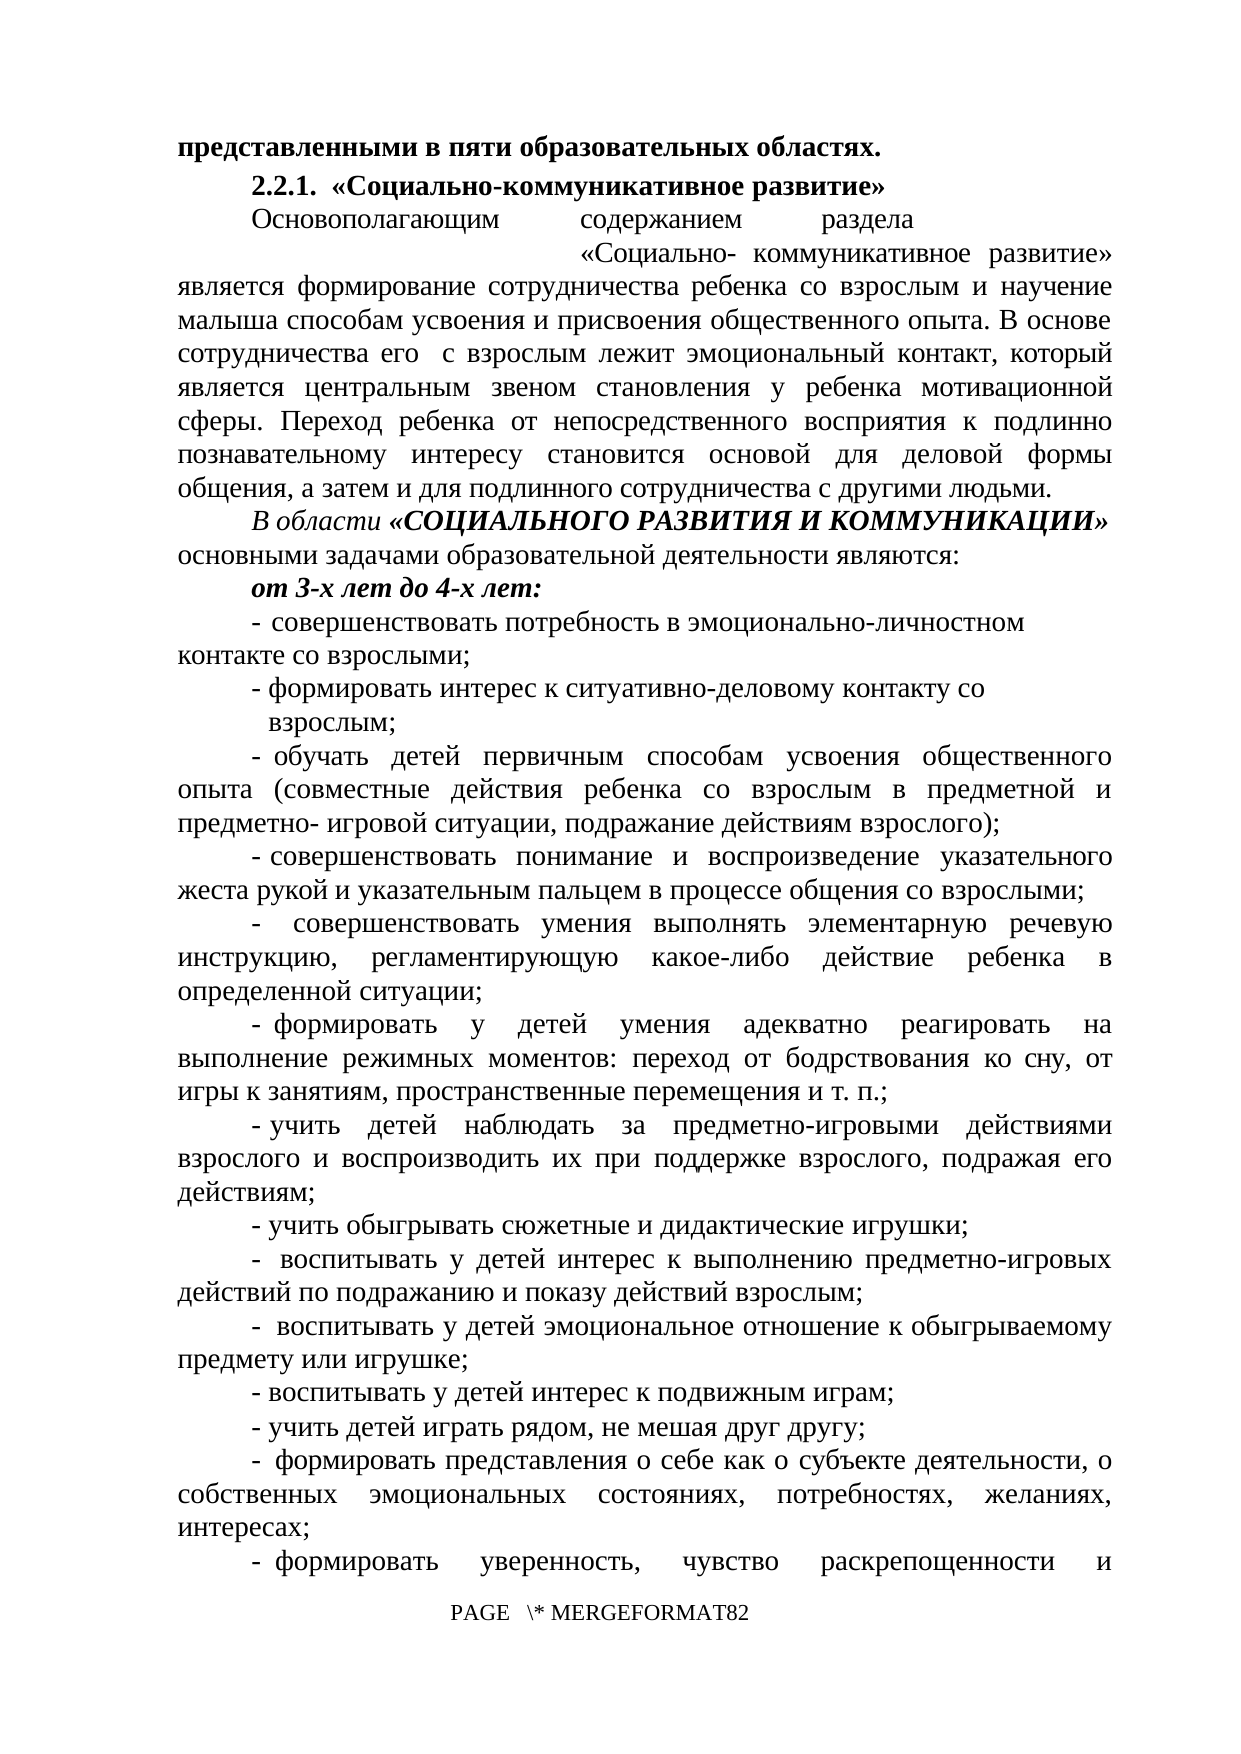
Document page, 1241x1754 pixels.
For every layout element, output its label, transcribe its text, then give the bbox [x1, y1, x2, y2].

subtitle от 3-х лет до 4-х лет: [251, 571, 1112, 604]
list учить обыгрывать сюжетные и дидактические игрушки; [251, 1207, 1112, 1241]
list формировать интерес к ситуативно-деловому контакту со взрослым; [251, 671, 1112, 738]
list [177, 1543, 1112, 1577]
list воспитывать у детей эмоциональное отношение к обыгрываемому предмету или игрушке; [177, 1308, 1112, 1375]
subtitle «Социально-коммуникативное развитие» [251, 168, 1112, 201]
list учить детей играть рядом, не мешая друг другу; [251, 1409, 1112, 1442]
list формировать представления о себе как о субъекте деятельности, о собственных эмоциональных состояниях, потребностях, желаниях, интересах; [177, 1442, 1112, 1543]
text основными задачами образовательной деятельности являются: [177, 537, 1112, 570]
list совершенствовать понимание и воспроизведение указательного жеста рукой и указательным пальцем в процессе общения со взрослыми; [177, 838, 1112, 906]
list обучать детей первичным способам усвоения общественного опыта (совместные действия ребенка со взрослым в предметной и предметно- игровой ситуации, подражание действиям взрослого); [177, 738, 1112, 838]
list учить детей наблюдать за предметно-игровыми действиями взрослого и воспроизводить их при поддержке взрослого, подражая его действиям; [177, 1107, 1112, 1207]
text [177, 129, 1112, 163]
list совершенствовать умения выполнять элементарную речевую инструкцию, регламентирующую какое-либо действие ребенка в определенной ситуации; [177, 906, 1112, 1006]
list воспитывать у детей интерес к выполнению предметно-игровых действий по подражанию и показу действий взрослым; [177, 1241, 1112, 1308]
text Основополагающим содержанием раздела «Социально- коммуникативное развитие» является формирование сотрудничества ребенка со взрослым и научение малыша способам усвоения и присвоения общественного опыта. В основе сотрудничества его с взрослым лежит эмоциональный контакт, который является центральным звеном становления у ребенка мотивационной сферы. Переход ребенка от непосредственного восприятия к подлинно познавательному интересу становится основой для деловой формы общения, а затем и для подлинного сотрудничества с другими людьми. [177, 201, 1112, 503]
text В области «СОЦИАЛЬНОГО РАЗВИТИЯ И КОММУНИКАЦИИ» [251, 503, 1112, 537]
list совершенствовать потребность в эмоционально-личностном контакте со взрослыми; [177, 604, 1112, 671]
list воспитывать у детей интерес к подвижным играм; [251, 1375, 1112, 1409]
list формировать у детей умения адекватно реагировать на выполнение режимных моментов: переход от бодрствования ко сну, от игры к занятиям, пространственные перемещения и т. п.; [177, 1006, 1112, 1107]
